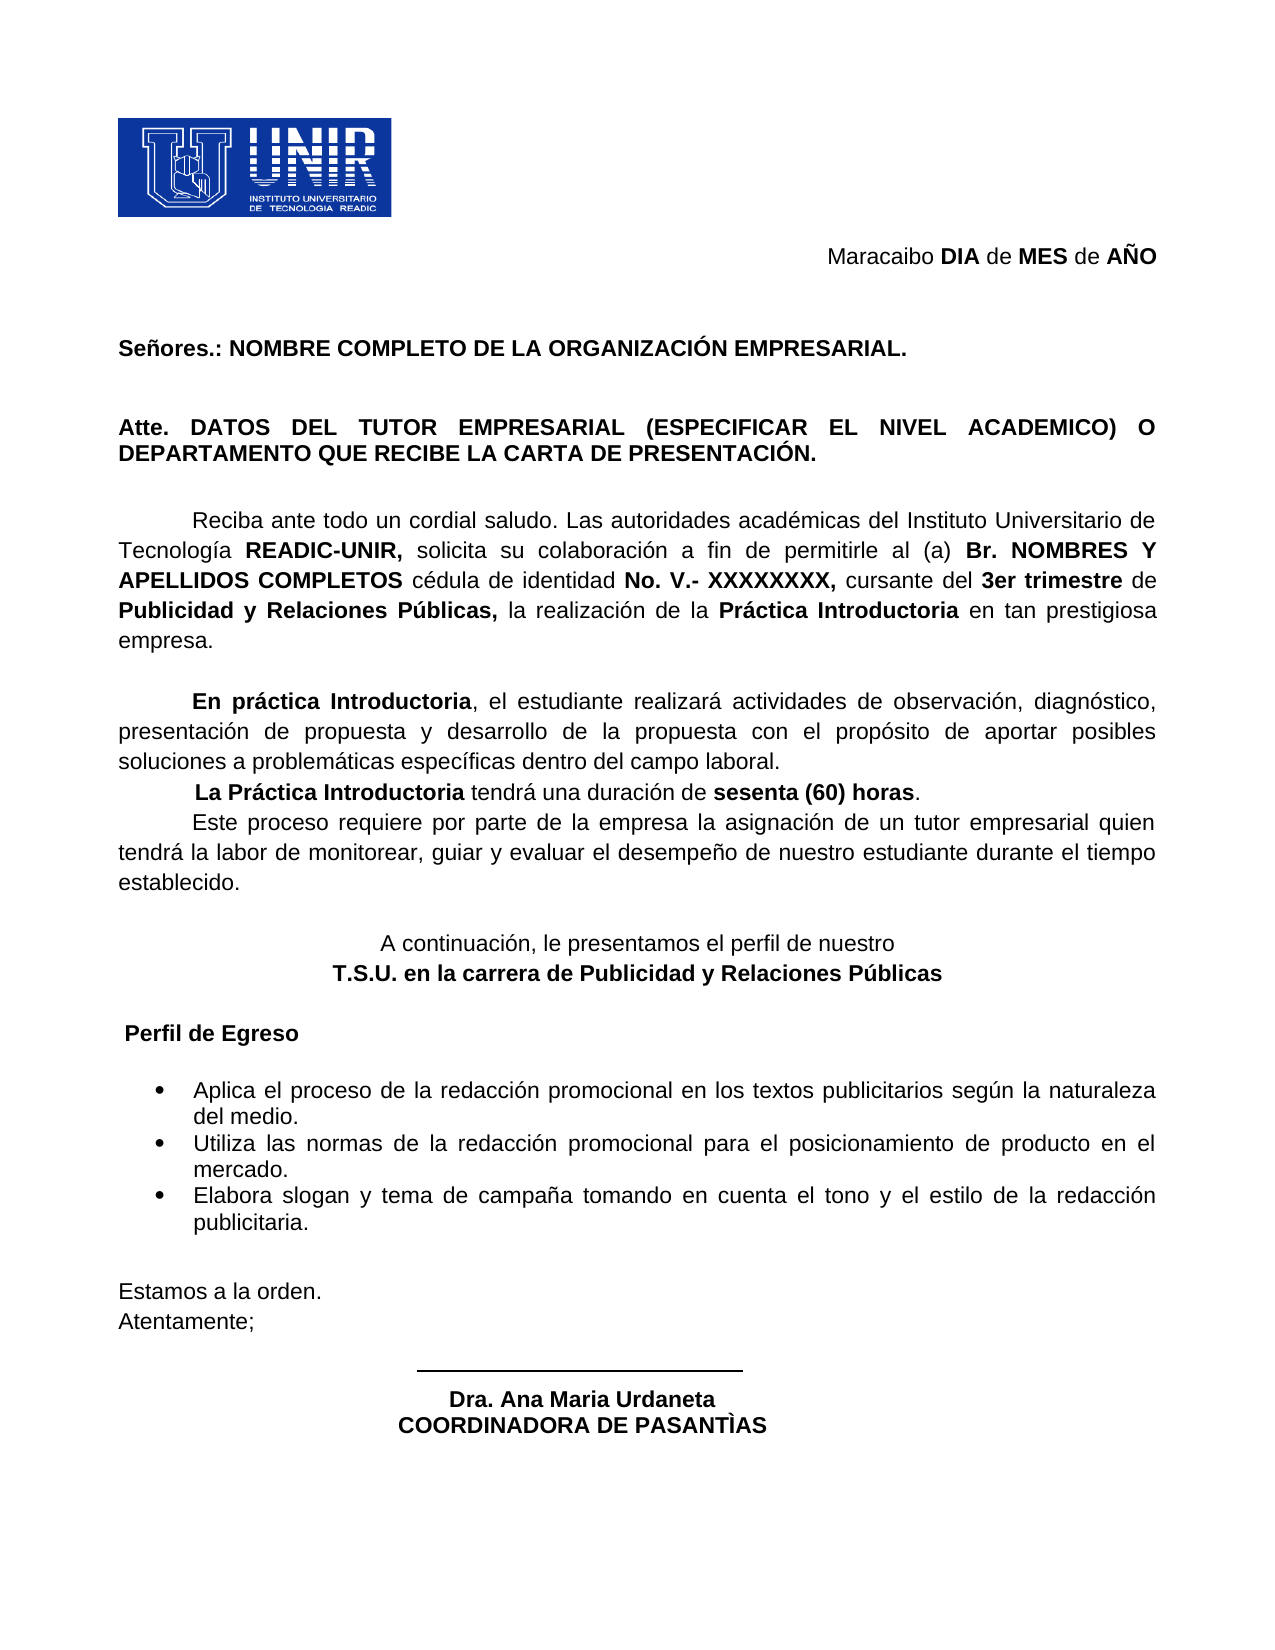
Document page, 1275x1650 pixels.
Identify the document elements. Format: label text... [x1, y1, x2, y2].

list Utiliza las normas de la redacción promocional para el posicionamiento de producto en el mercado. [156, 1129, 1157, 1182]
text Maracaibo DIA de MES de AÑO [118, 243, 1157, 269]
text La Práctica Introductoria tendrá una duración de sesenta (60) horas. [118, 779, 1146, 805]
text T.S.U. en la carrera de Publicidad y Relaciones Públicas [118, 960, 1157, 986]
text Reciba ante todo un cordial saludo. Las autoridades académicas del Instituto Universitario de Tecnología READIC-UNIR, solicita su colaboración a fin de permitirle al (a) Br. NOMBRES Y APELLIDOS COMPLETOS cédula de identidad No. V.- XXXXXXXX, cursante del 3er trimestre de Publicidad y Relaciones Públicas, la realización de la Práctica Introductoria en tan prestigiosa empresa. [118, 507, 1157, 654]
text Atentamente; [118, 1308, 1157, 1334]
text En práctica Introductoria, el estudiante realizará actividades de observación, diagnóstico, presentación de propuesta y desarrollo de la propuesta con el propósito de aportar posibles soluciones a problemáticas específicas dentro del campo laboral. [118, 688, 1157, 775]
text Dra. Ana Maria Urdaneta [118, 1386, 1157, 1412]
text COORDINADORA DE PASANTÌAS [118, 1412, 1157, 1439]
picture [118, 118, 392, 217]
text Atte. DATOS DEL TUTOR EMPRESARIAL (ESPECIFICAR EL NIVEL ACADEMICO) O DEPARTAMENTO QUE RECIBE LA CARTA DE PRESENTACIÓN. [118, 413, 1157, 466]
text A continuación, le presentamos el perfil de nuestro [118, 930, 1157, 956]
list Elabora slogan y tema de campaña tomando en cuenta el tono y el estilo de la redacción publicitaria. [156, 1182, 1157, 1235]
text Perfil de Egreso [118, 1020, 1157, 1047]
text Este proceso requiere por parte de la empresa la asignación de un tutor empresarial quien tendrá la labor de monitorear, guiar y evaluar el desempeño de nuestro estudiante durante el tiempo establecido. [118, 809, 1157, 896]
text Señores.: NOMBRE COMPLETO DE LA ORGANIZACIÓN EMPRESARIAL. [118, 334, 1157, 361]
list Aplica el proceso de la redacción promocional en los textos publicitarios según la naturaleza del medio. [156, 1077, 1157, 1129]
text Estamos a la orden. [118, 1278, 1157, 1304]
